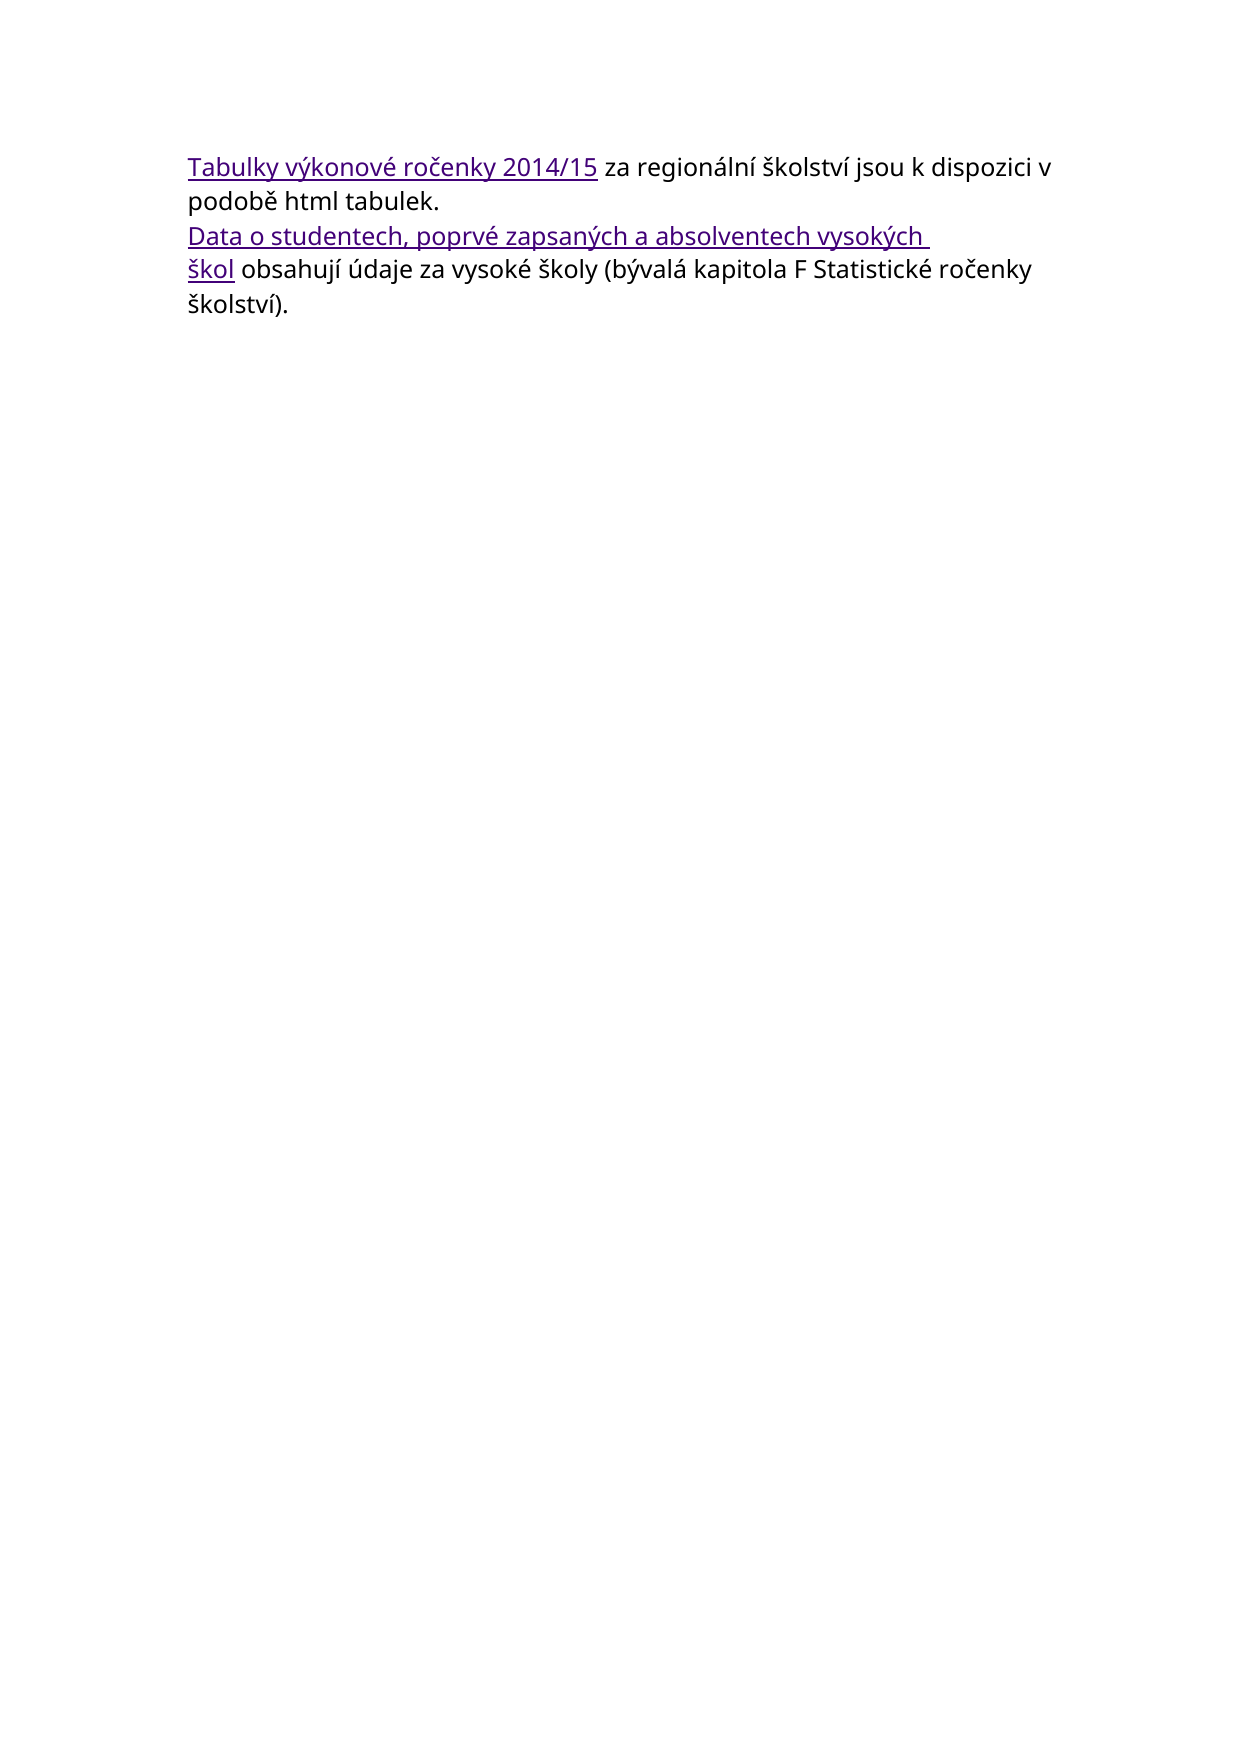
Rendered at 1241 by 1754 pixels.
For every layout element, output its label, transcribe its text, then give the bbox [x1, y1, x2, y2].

text Data o studentech, poprvé zapsaných a absolventech vysokých škol obsahují údaje za vysoké školy (bývalá kapitola F Statistické ročenky školství). [187, 218, 1053, 320]
text Tabulky výkonové ročenky 2014/15 za regionální školství jsou k dispozici v podobě html tabulek. [187, 150, 1053, 218]
